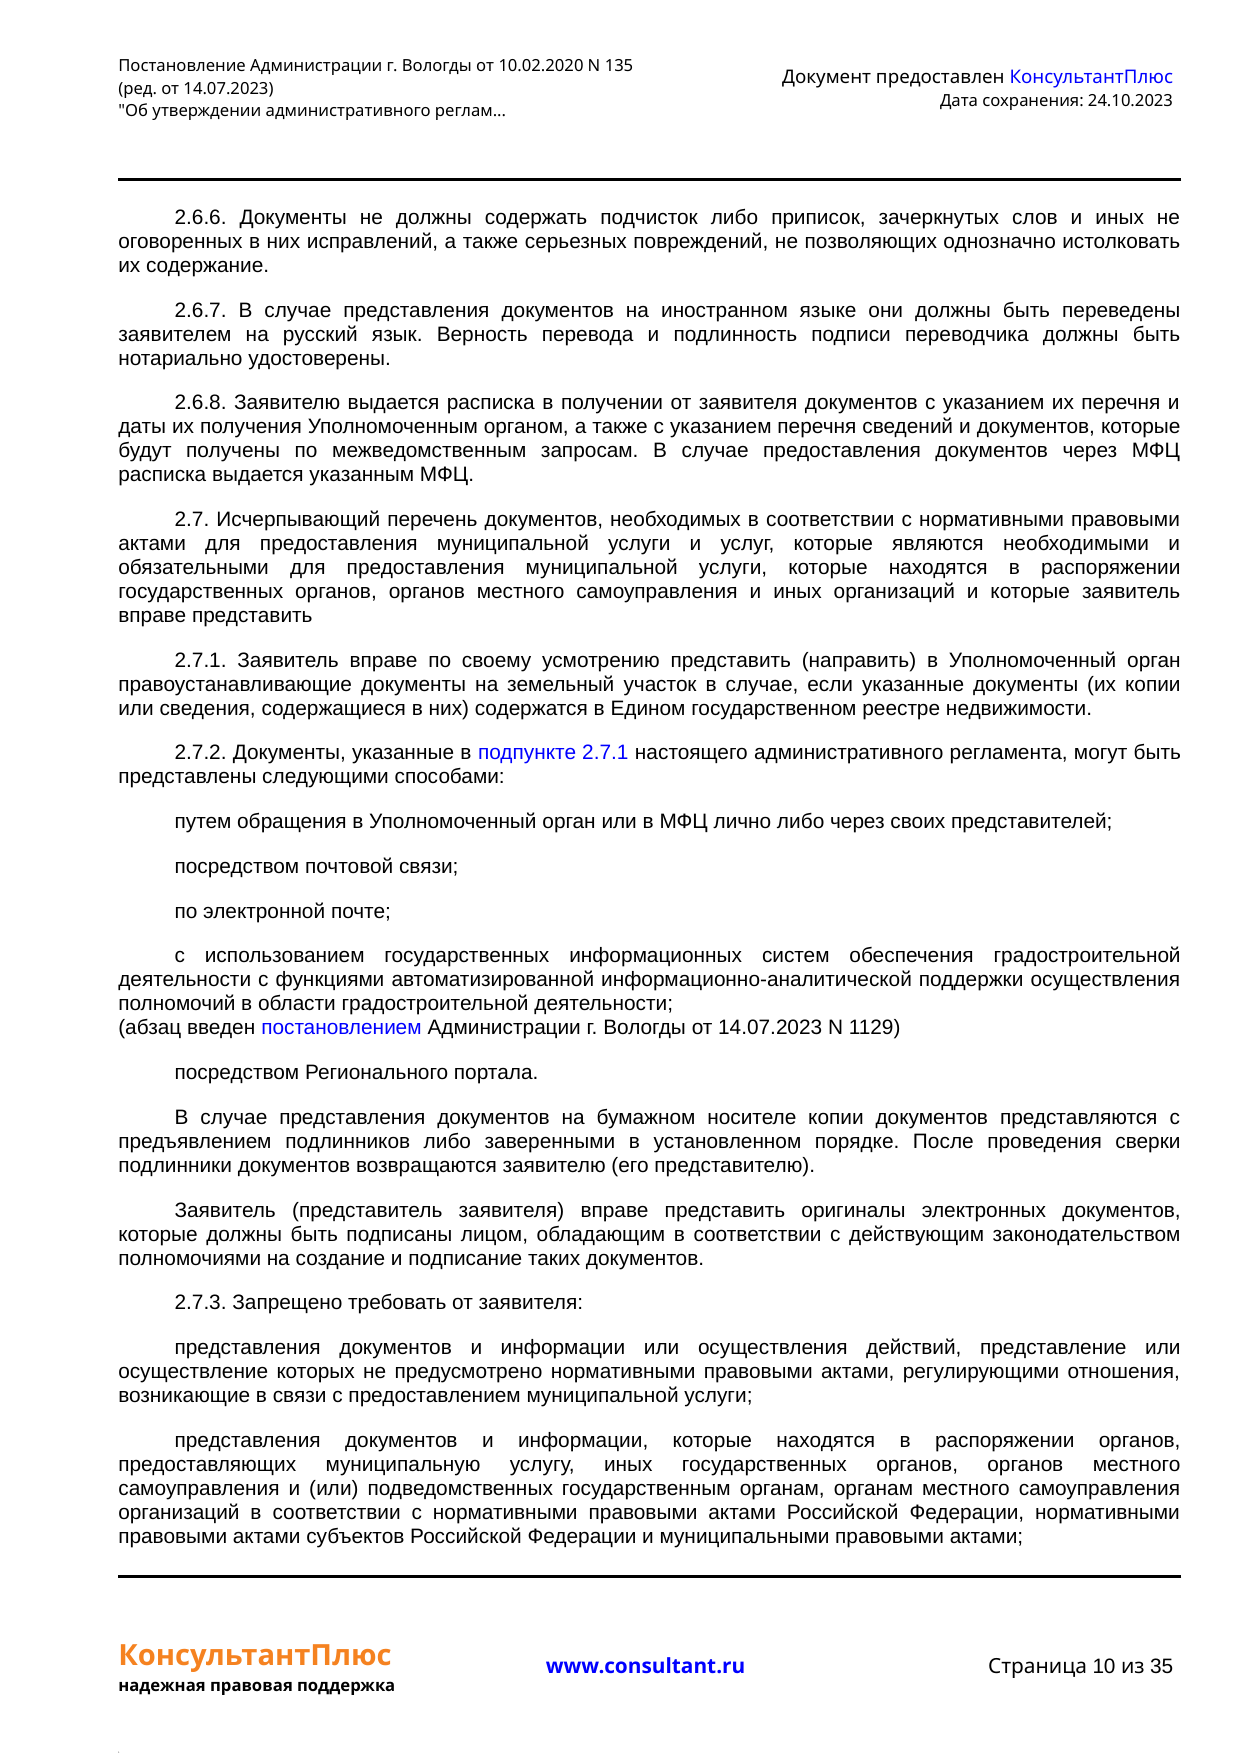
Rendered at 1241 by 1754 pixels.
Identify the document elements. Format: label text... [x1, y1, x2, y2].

text 2.6.8. Заявителю выдается расписка в получении от заявителя документов с указанием их перечня и даты их получения Уполномоченным органом, а также с указанием перечня сведений и документов, которые будут получены по межведомственным запросам. В случае предоставления документов через МФЦ расписка выдается указанным МФЦ. [118, 390, 1181, 486]
text с использованием государственных информационных систем обеспечения градостроительной деятельности с функциями автоматизированной информационно-аналитической поддержки осуществления полномочий в области градостроительной деятельности; [118, 943, 1181, 1015]
text путем обращения в Уполномоченный орган или в МФЦ лично либо через своих представителей; [118, 809, 1181, 833]
text 2.7.1. Заявитель вправе по своему усмотрению представить (направить) в Уполномоченный орган правоустанавливающие документы на земельный участок в случае, если указанные документы (их копии или сведения, содержащиеся в них) содержатся в Едином государственном реестре недвижимости. [118, 647, 1181, 719]
text 2.7.2. Документы, указанные в подпункте 2.7.1 настоящего административного регламента, могут быть представлены следующими способами: [118, 740, 1181, 788]
text представления документов и информации, которые находятся в распоряжении органов, предоставляющих муниципальную услугу, иных государственных органов, органов местного самоуправления и (или) подведомственных государственным органам, органам местного самоуправления организаций в соответствии с нормативными правовыми актами Российской Федерации, нормативными правовыми актами субъектов Российской Федерации и муниципальными правовыми актами; [118, 1428, 1181, 1547]
text 2.7.3. Запрещено требовать от заявителя: [118, 1290, 1181, 1314]
text представления документов и информации или осуществления действий, представление или осуществление которых не предусмотрено нормативными правовыми актами, регулирующими отношения, возникающие в связи с предоставлением муниципальной услуги; [118, 1335, 1181, 1407]
text по электронной почте; [118, 898, 1181, 922]
text 2.7. Исчерпывающий перечень документов, необходимых в соответствии с нормативными правовыми актами для предоставления муниципальной услуги и услуг, которые являются необходимыми и обязательными для предоставления муниципальной услуги, которые находятся в распоряжении государственных органов, органов местного самоуправления и иных организаций и которые заявитель вправе представить [118, 507, 1181, 627]
text 2.6.6. Документы не должны содержать подчисток либо приписок, зачеркнутых слов и иных не оговоренных в них исправлений, а также серьезных повреждений, не позволяющих однозначно истолковать их содержание. [118, 205, 1181, 277]
text Заявитель (представитель заявителя) вправе представить оригиналы электронных документов, которые должны быть подписаны лицом, обладающим в соответствии с действующим законодательством полномочиями на создание и подписание таких документов. [118, 1197, 1181, 1269]
text посредством Регионального портала. [118, 1060, 1181, 1084]
text 2.6.7. В случае представления документов на иностранном языке они должны быть переведены заявителем на русский язык. Верность перевода и подлинность подписи переводчика должны быть нотариально удостоверены. [118, 297, 1181, 369]
text (абзац введен постановлением Администрации г. Вологды от 14.07.2023 N 1129) [118, 1015, 1181, 1039]
text посредством почтовой связи; [118, 854, 1181, 878]
text В случае представления документов на бумажном носителе копии документов представляются с предъявлением подлинников либо заверенными в установленном порядке. После проведения сверки подлинники документов возвращаются заявителю (его представителю). [118, 1105, 1181, 1177]
